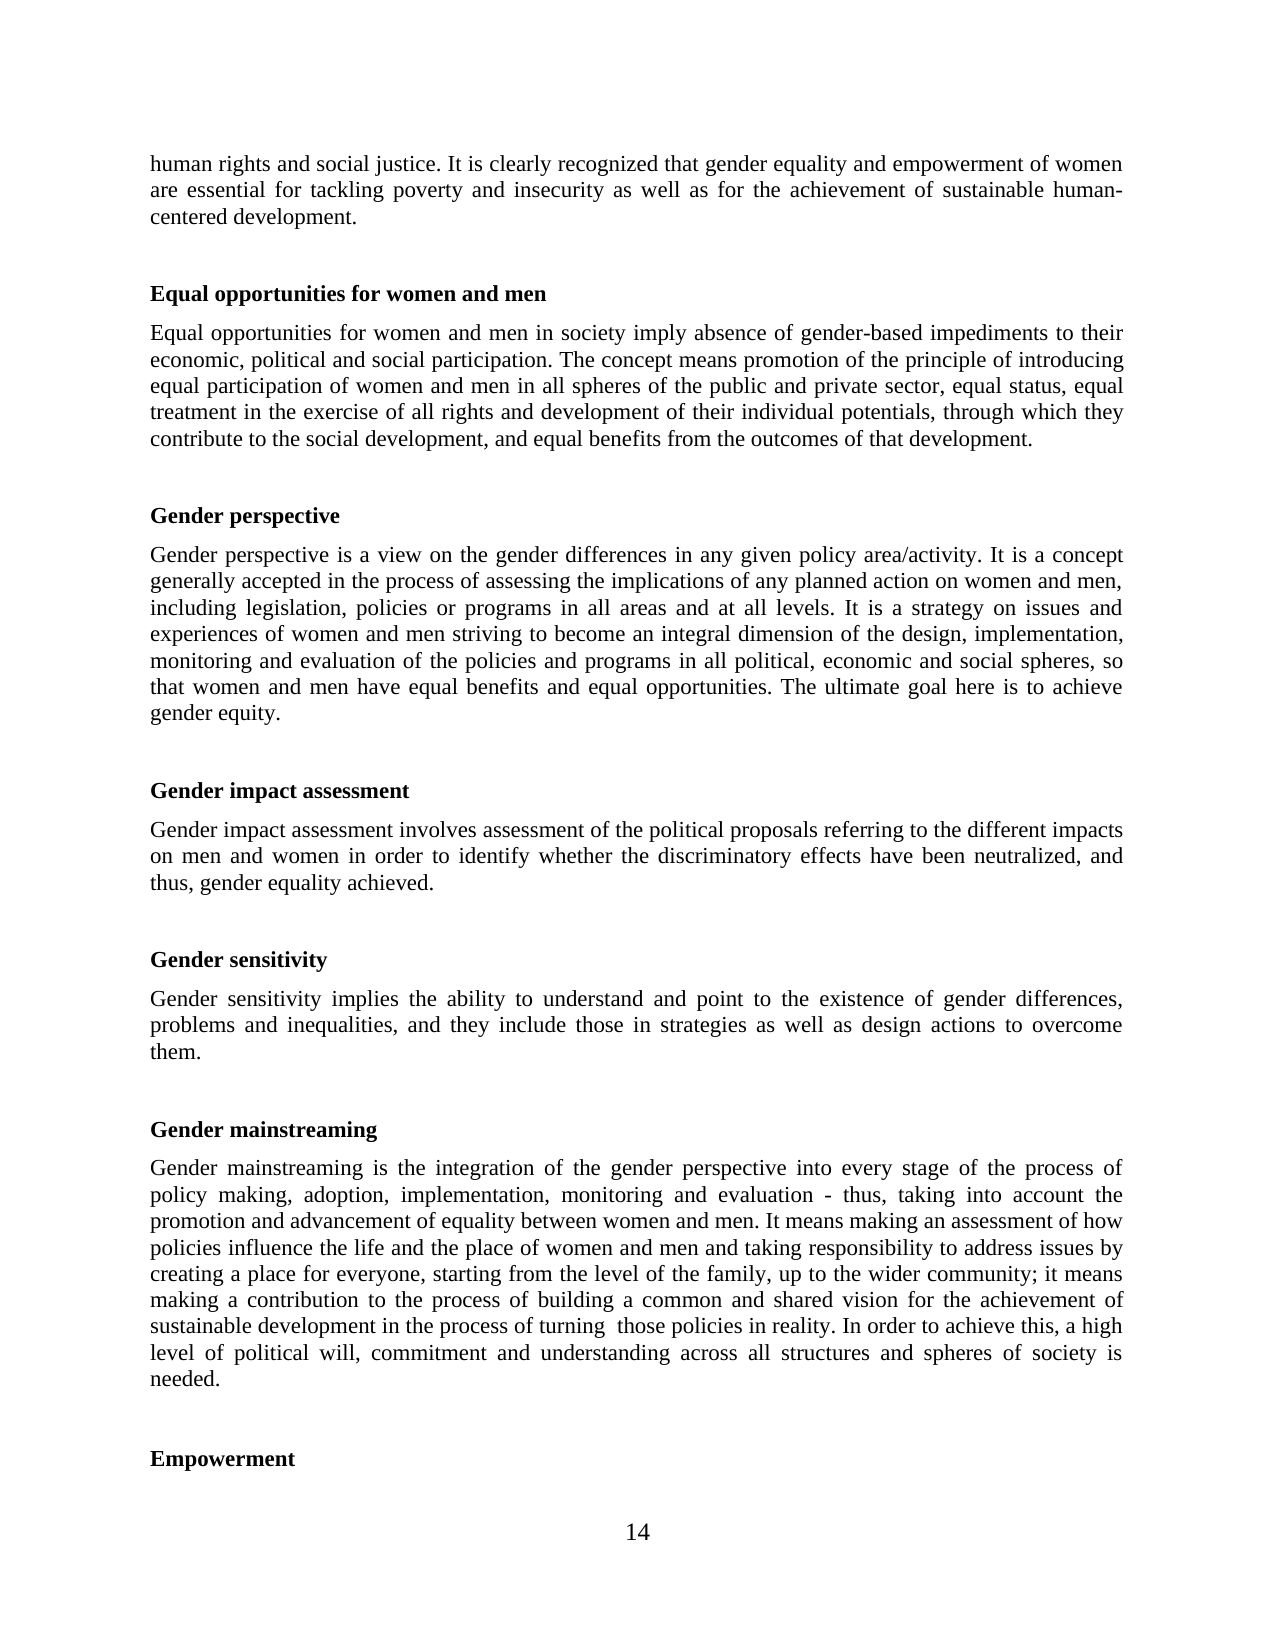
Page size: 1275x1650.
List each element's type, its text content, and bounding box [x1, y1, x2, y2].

text Gender perspective [150, 502, 1125, 529]
text Equal opportunities for women and men in society imply absence of gender-based impediments to their economic, political and social participation. The concept means promotion of the principle of introducing equal participation of women and men in all spheres of the public and private sector, equal status, equal treatment in the exercise of all rights and development of their individual potentials, through which they contribute to the social development, and equal benefits from the outcomes of that development. [150, 319, 1125, 451]
text Gender impact assessment involves assessment of the political proposals referring to the different impacts on men and women in order to identify whether the discriminatory effects have been neutralized, and thus, gender equality achieved. [150, 816, 1125, 895]
text Gender mainstreaming is the integration of the gender perspective into every stage of the process of policy making, adoption, implementation, monitoring and evaluation - thus, taking into account the promotion and advancement of equality between women and men. It means making an assessment of how policies influence the life and the place of women and men and taking responsibility to address issues by creating a place for everyone, starting from the level of the family, up to the wider community; it means making a contribution to the process of building a common and shared vision for the achievement of sustainable development in the process of turning those policies in reality. In order to achieve this, a high level of political will, commitment and understanding across all structures and spheres of society is needed. [150, 1154, 1125, 1392]
text Gender sensitivity implies the ability to understand and point to the existence of gender differences, problems and inequalities, and they include those in strategies as well as design actions to overcome them. [150, 985, 1125, 1064]
text Gender sensitivity [150, 946, 1125, 973]
text Gender impact assessment [150, 777, 1125, 803]
text Empowerment [150, 1445, 1125, 1471]
text Gender mainstreaming [150, 1116, 1125, 1142]
text Gender perspective is a view on the gender differences in any given policy area/activity. It is a concept generally accepted in the process of assessing the implications of any planned action on women and men, including legislation, policies or programs in all areas and at all levels. It is a strategy on issues and experiences of women and men striving to become an integral dimension of the design, implementation, monitoring and evaluation of the policies and programs in all political, economic and social spheres, so that women and men have equal benefits and equal opportunities. The ultimate goal here is to achieve gender equity. [150, 541, 1125, 726]
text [150, 150, 1125, 229]
text Equal opportunities for women and men [150, 280, 1125, 307]
